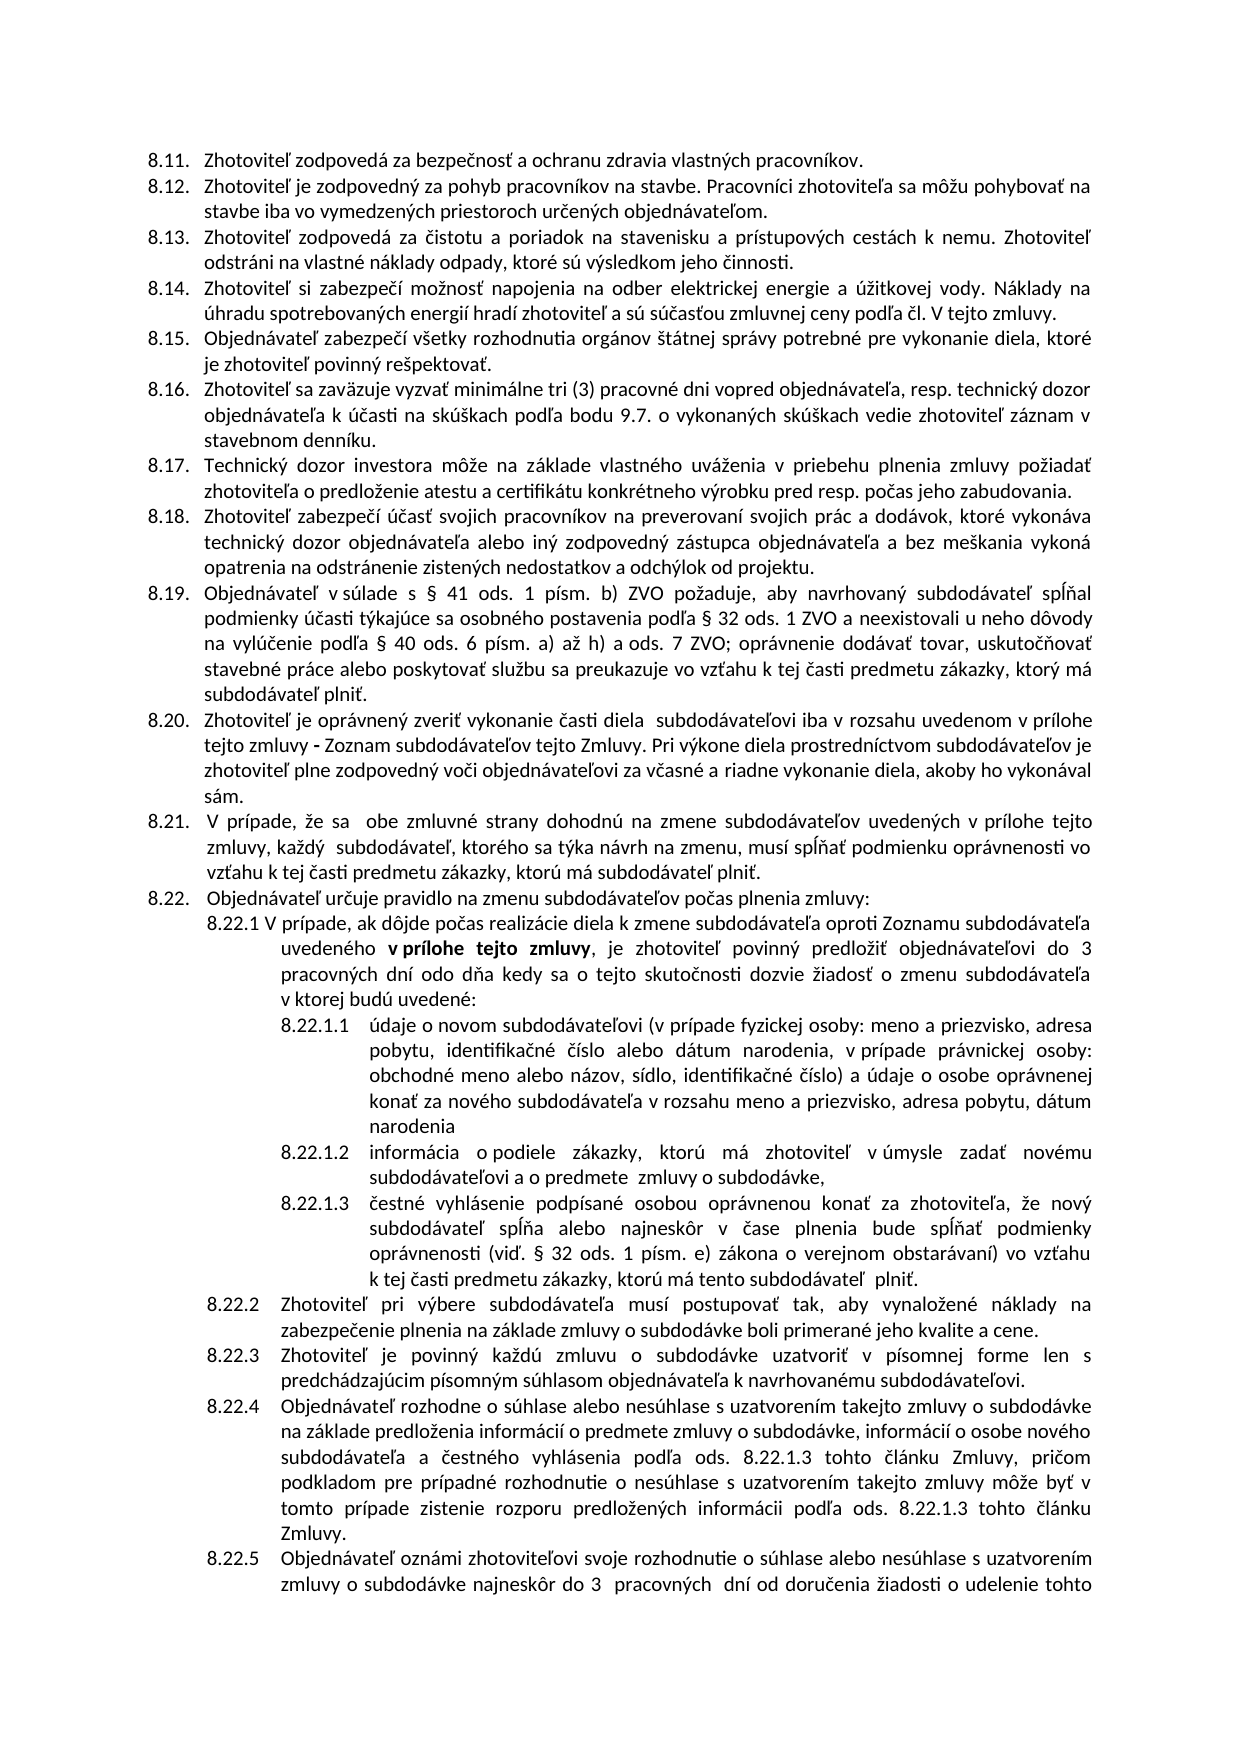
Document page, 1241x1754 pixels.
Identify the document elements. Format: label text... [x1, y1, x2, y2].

list údaje o novom subdodávateľovi (v prípade fyzickej osoby: meno a priezvisko, adresa pobytu, identifikačné číslo alebo dátum narodenia, v prípade právnickej osoby: obchodné meno alebo názov, sídlo, identifikačné číslo) a údaje o osobe oprávnenej konať za nového subdodávateľa v rozsahu meno a priezvisko, adresa pobytu, dátum narodenia [281, 1012, 1093, 1139]
list Technický dozor investora môže na základe vlastného uváženia v priebehu plnenia zmluvy požiadať zhotoviteľa o predloženie atestu a certifikátu konkrétneho výrobku pred resp. počas jeho zabudovania. [148, 453, 1093, 503]
list Zhotoviteľ pri výbere subdodávateľa musí postupovať tak, aby vynaložené náklady na zabezpečenie plnenia na základe zmluvy o subdodávke boli primerané jeho kvalite a cene. [207, 1291, 1093, 1342]
list V prípade, že sa obe zmluvné strany dohodnú na zmene subdodávateľov uvedených v prílohe tejto zmluvy, každý subdodávateľ, ktorého sa týka návrh na zmenu, musí spĺňať podmienku oprávnenosti vo vzťahu k tej časti predmetu zákazky, ktorú má subdodávateľ plniť. [148, 808, 1093, 885]
list Zhotoviteľ zodpovedá za čistotu a poriadok na stavenisku a prístupových cestách k nemu. Zhotoviteľ odstráni na vlastné náklady odpady, ktoré sú výsledkom jeho činnosti. [148, 224, 1093, 275]
list Zhotoviteľ sa zaväzuje vyzvať minimálne tri (3) pracovné dni vopred objednávateľa, resp. technický dozor objednávateľa k účasti na skúškach podľa bodu 9.7. o vykonaných skúškach vedie zhotoviteľ záznam v stavebnom denníku. [148, 376, 1093, 453]
list informácia o podiele zákazky, ktorú má zhotoviteľ v úmysle zadať novému subdodávateľovi a o predmete zmluvy o subdodávke, [281, 1139, 1093, 1190]
list Objednávateľ rozhodne o súhlase alebo nesúhlase s uzatvorením takejto zmluvy o subdodávke na základe predloženia informácií o predmete zmluvy o subdodávke, informácií o osobe nového subdodávateľa a čestného vyhlásenia podľa ods. 8.22.1.3 tohto článku Zmluvy, pričom podkladom pre prípadné rozhodnutie o nesúhlase s uzatvorením takejto zmluvy môže byť v tomto prípade zistenie rozporu predložených informácii podľa ods. 8.22.1.3 tohto článku Zmluvy. [207, 1393, 1093, 1546]
list Zhotoviteľ si zabezpečí možnosť napojenia na odber elektrickej energie a úžitkovej vody. Náklady na úhradu spotrebovaných energií hradí zhotoviteľ a sú súčasťou zmluvnej ceny podľa čl. V tejto zmluvy. [148, 275, 1093, 326]
list Zhotoviteľ zabezpečí účasť svojich pracovníkov na preverovaní svojich prác a dodávok, ktoré vykonáva technický dozor objednávateľa alebo iný zodpovedný zástupca objednávateľa a bez meškania vykoná opatrenia na odstránenie zistených nedostatkov a odchýlok od projektu. [148, 503, 1093, 580]
list Zhotoviteľ je povinný každú zmluvu o subdodávke uzatvoriť v písomnej forme len s predchádzajúcim písomným súhlasom objednávateľa k navrhovanému subdodávateľovi. [207, 1342, 1093, 1393]
list Objednávateľ v súlade s § 41 ods. 1 písm. b) ZVO požaduje, aby navrhovaný subdodávateľ spĺňal podmienky účasti týkajúce sa osobného postavenia podľa § 32 ods. 1 ZVO a neexistovali u neho dôvody na vylúčenie podľa § 40 ods. 6 písm. a) až h) a ods. 7 ZVO; oprávnenie dodávať tovar, uskutočňovať stavebné práce alebo poskytovať službu sa preukazuje vo vzťahu k tej časti predmetu zákazky, ktorý má subdodávateľ plniť. [148, 580, 1093, 707]
list Objednávateľ určuje pravidlo na zmenu subdodávateľov počas plnenia zmluvy: [148, 885, 1093, 910]
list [207, 1546, 1093, 1596]
list Zhotoviteľ je oprávnený zveriť vykonanie časti diela subdodávateľovi iba v rozsahu uvedenom v prílohe tejto zmluvy - Zoznam subdodávateľov tejto Zmluvy. Pri výkone diela prostredníctvom subdodávateľov je zhotoviteľ plne zodpovedný voči objednávateľovi za včasné a riadne vykonanie diela, akoby ho vykonával sám. [148, 707, 1093, 808]
list Objednávateľ zabezpečí všetky rozhodnutia orgánov štátnej správy potrebné pre vykonanie diela, ktoré je zhotoviteľ povinný rešpektovať. [148, 326, 1093, 376]
list Zhotoviteľ je zodpovedný za pohyb pracovníkov na stavbe. Pracovníci zhotoviteľa sa môžu pohybovať na stavbe iba vo vymedzených priestoroch určených objednávateľom. [148, 173, 1093, 224]
list čestné vyhlásenie podpísané osobou oprávnenou konať za zhotoviteľa, že nový subdodávateľ spĺňa alebo najneskôr v čase plnenia bude spĺňať podmienky oprávnenosti (viď. § 32 ods. 1 písm. e) zákona o verejnom obstarávaní) vo vzťahu k tej časti predmetu zákazky, ktorú má tento subdodávateľ plniť. [281, 1190, 1093, 1291]
text 8.22.1 V prípade, ak dôjde počas realizácie diela k zmene subdodávateľa oproti Zoznamu subdodávateľa uvedeného v prílohe tejto zmluvy, je zhotoviteľ povinný predložiť objednávateľovi do 3 pracovných dní odo dňa kedy sa o tejto skutočnosti dozvie žiadosť o zmenu subdodávateľa v ktorej budú uvedené: [207, 910, 1093, 1012]
list Zhotoviteľ zodpovedá za bezpečnosť a ochranu zdravia vlastných pracovníkov. [148, 148, 1093, 173]
